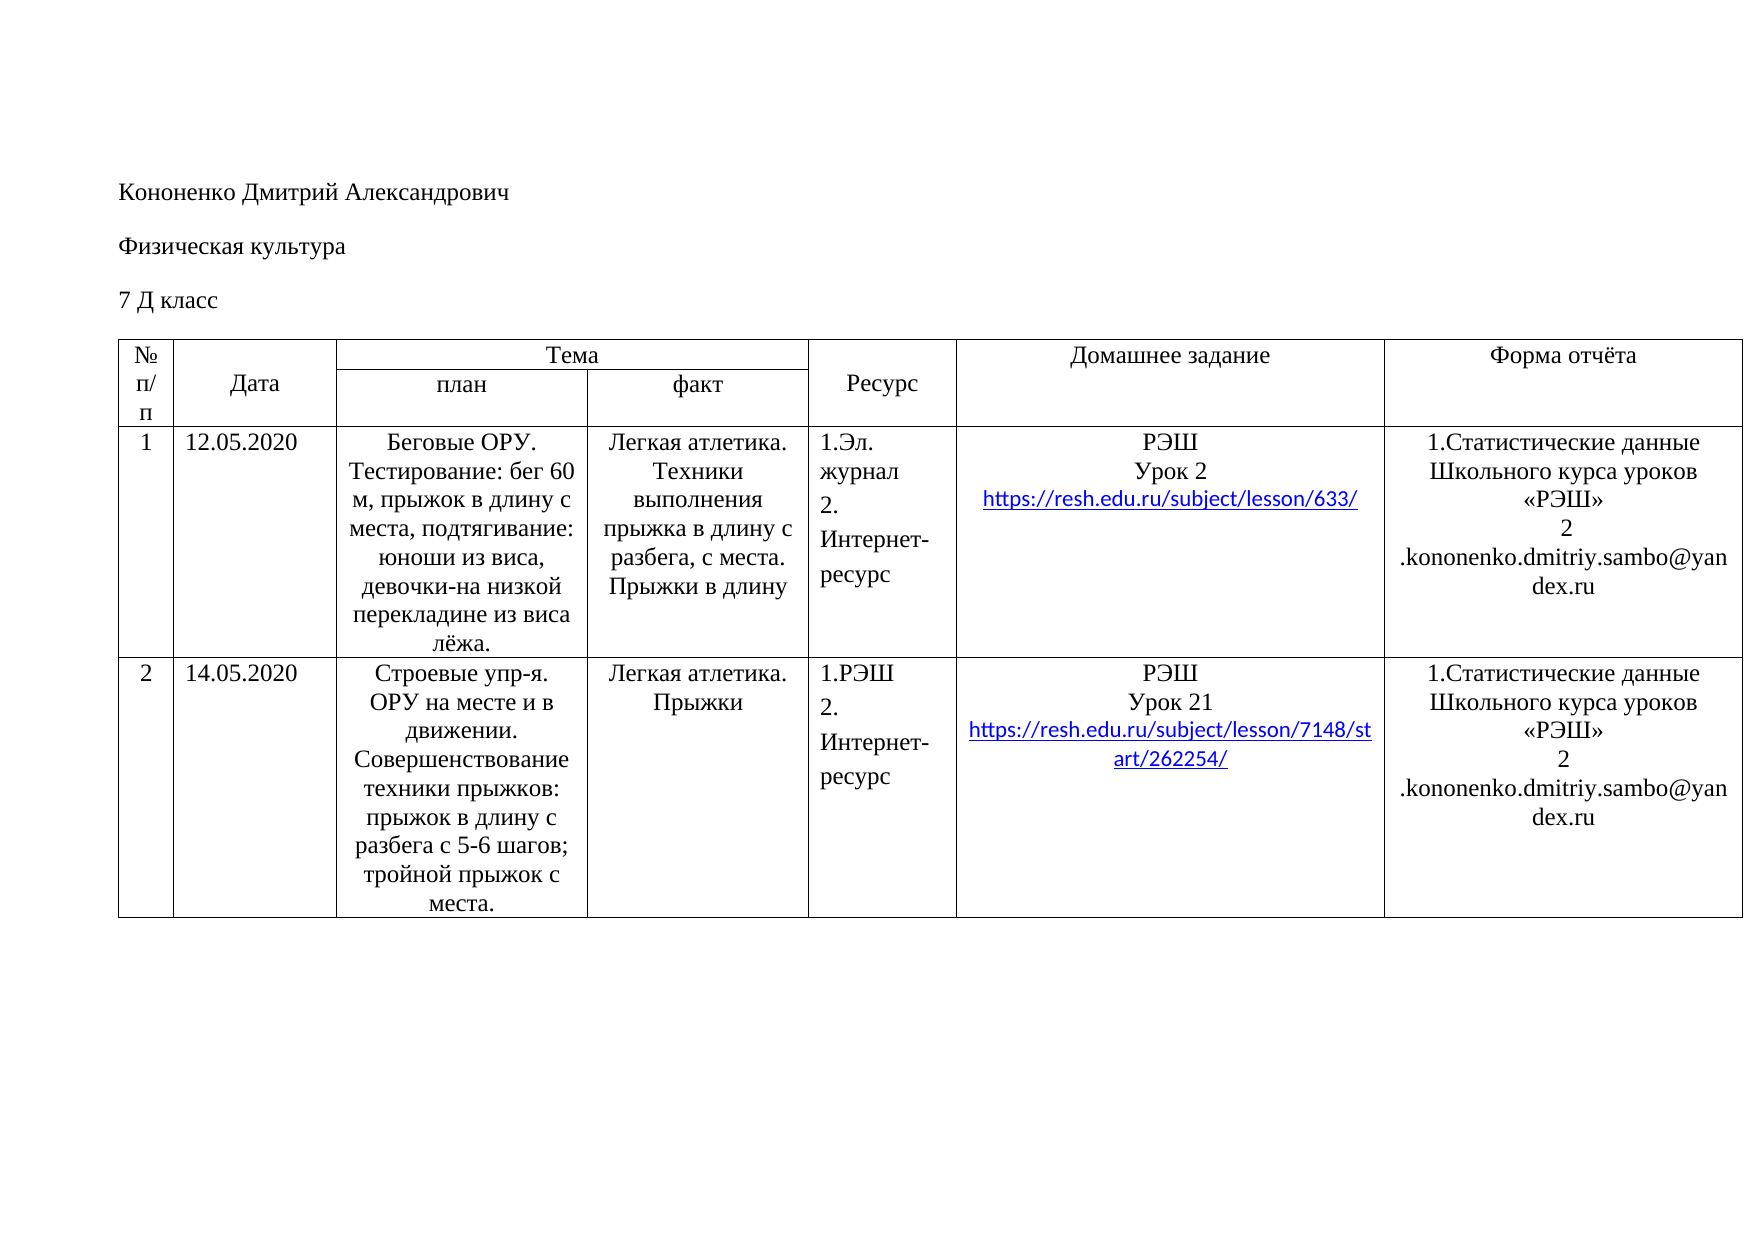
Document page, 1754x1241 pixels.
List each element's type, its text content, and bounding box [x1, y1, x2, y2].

table_cell 1.РЭШ 2. Интернет-ресурс [809, 658, 956, 917]
table_cell Строевые упр-я. ОРУ на месте и в движении. Совершенствование техники прыжков: прыжок в длину с разбега с 5-6 шагов; тройной прыжок с места. [337, 658, 587, 917]
table_header Тема [337, 340, 808, 368]
table_header Дата [174, 340, 336, 426]
table_header Домашнее задание [957, 340, 1384, 426]
table_cell Легкая атлетика. Техники выполнения прыжка в длину с разбега, с места. Прыжки в длину [588, 427, 808, 657]
table_cell 12.05.2020 [174, 427, 336, 657]
text 7 Д класс [118, 285, 1636, 314]
table_cell РЭШ Урок 21 https://resh.edu.ru/subject/lesson/7148/start/262254/ [957, 658, 1384, 917]
text Кононенко Дмитрий Александрович [118, 177, 1636, 206]
table_cell 1.Статистические данные Школьного курса уроков «РЭШ» 2.kononenko.dmitriy.sambo@yandex.ru [1385, 427, 1742, 657]
table_cell факт [588, 370, 808, 426]
table_cell 2 [119, 658, 173, 917]
table_header № п/п [119, 340, 173, 426]
table_cell Легкая атлетика. Прыжки [588, 658, 808, 917]
table_cell 14.05.2020 [174, 658, 336, 917]
table_cell 1 [119, 427, 173, 657]
table_header Ресурс [809, 340, 956, 426]
table_cell план [337, 370, 587, 426]
table_cell Беговые ОРУ. Тестирование: бег 60 м, прыжок в длину с места, подтягивание: юноши из виса, девочки-на низкой перекладине из виса лёжа. [337, 427, 587, 657]
table_cell 1.Статистические данные Школьного курса уроков «РЭШ» 2.kononenko.dmitriy.sambo@yandex.ru [1385, 658, 1742, 917]
text Физическая культура [118, 231, 1636, 260]
table_header Форма отчёта [1385, 340, 1742, 426]
table_cell РЭШ Урок 2 https://resh.edu.ru/subject/lesson/633/ [957, 427, 1384, 657]
table_cell 1.Эл. журнал 2. Интернет-ресурс [809, 427, 956, 657]
